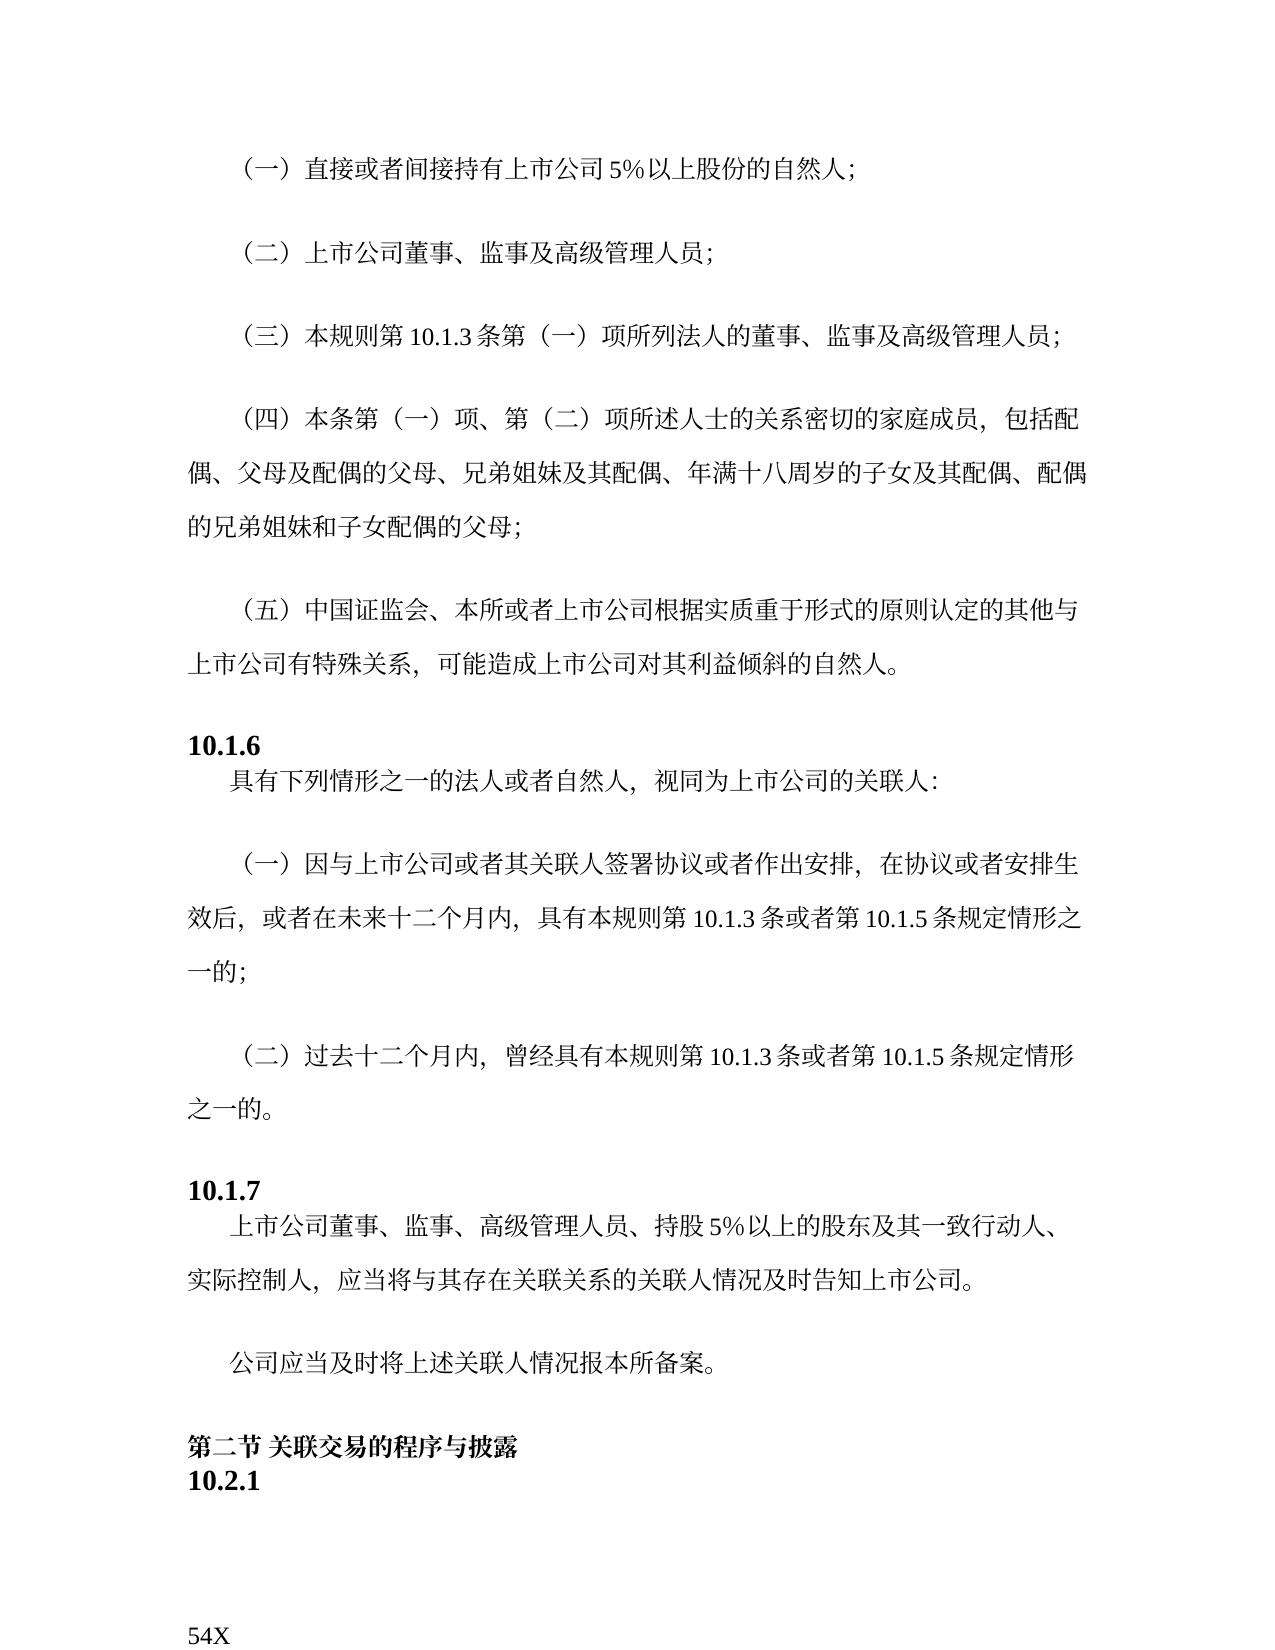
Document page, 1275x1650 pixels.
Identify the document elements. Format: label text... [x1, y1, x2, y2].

text 具有下列情形之一的法人或者自然人，视同为上市公司的关联人： [187, 762, 1087, 798]
text （二）上市公司董事、监事及高级管理人员； [187, 233, 1087, 269]
text （五）中国证监会、本所或者上市公司根据实质重于形式的原则认定的其他与上市公司有特殊关系，可能造成上市公司对其利益倾斜的自然人。 [187, 591, 1087, 681]
text （一）直接或者间接持有上市公司5％以上股份的自然人； [187, 150, 1087, 186]
text （一）因与上市公司或者其关联人签署协议或者作出安排，在协议或者安排生效后，或者在未来十二个月内，具有本规则第10.1.3条或者第10.1.5条规定情形之一的； [187, 845, 1087, 989]
text （二）过去十二个月内，曾经具有本规则第10.1.3条或者第10.1.5条规定情形之一的。 [187, 1036, 1087, 1126]
text 上市公司董事、监事、高级管理人员、持股5％以上的股东及其一致行动人、实际控制人，应当将与其存在关联关系的关联人情况及时告知上市公司。 [187, 1207, 1087, 1297]
text （三）本规则第10.1.3条第（一）项所列法人的董事、监事及高级管理人员； [187, 317, 1087, 353]
text 公司应当及时将上述关联人情况报本所备案。 [187, 1344, 1087, 1380]
text （四）本条第（一）项、第（二）项所述人士的关系密切的家庭成员，包括配偶、父母及配偶的父母、兄弟姐妹及其配偶、年满十八周岁的子女及其配偶、配偶的兄弟姐妹和子女配偶的父母； [187, 400, 1087, 544]
